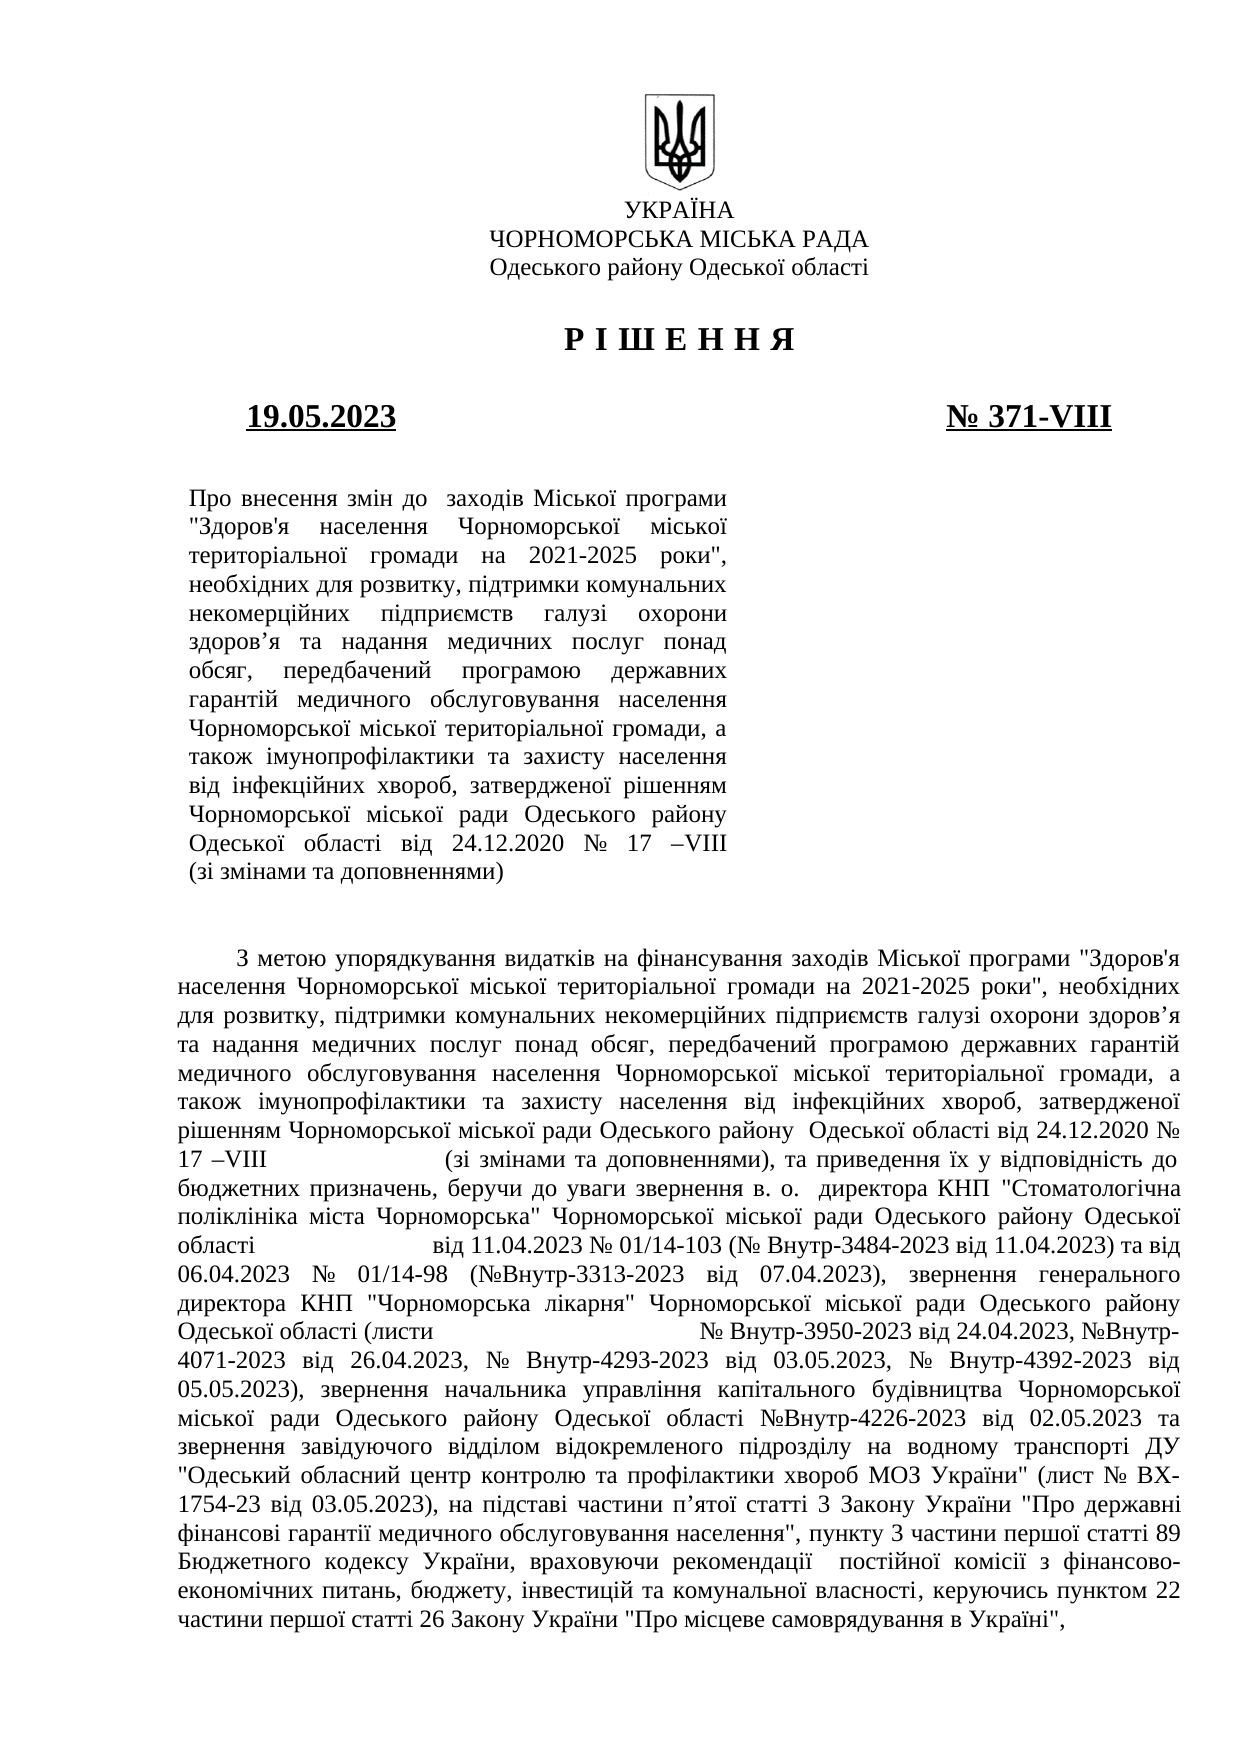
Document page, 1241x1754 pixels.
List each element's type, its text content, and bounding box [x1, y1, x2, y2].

picture [632, 88, 726, 195]
text ЧОРНОМОРСЬКА МІСЬКА РАДА [177, 224, 1181, 252]
text УКРАЇНА [177, 195, 1181, 224]
table_header Про внесення змін до заходів Міської програми "Здоров'я населення Чорноморської міської територіальної громади на 2021-2025 роки", необхідних для розвитку, підтримки комунальних некомерційних підприємств галузі охорони здоров’я та надання медичних послуг понад обсяг, передбачений програмою державних гарантій медичного обслуговування населення Чорноморської міської територіальної громади, а також імунопрофілактики та захисту населення від інфекційних хвороб, затвердженої рішенням Чорноморської міської ради Одеського району Одеської області від 24.12.2020 № 17 –VIІІ (зі змінами та доповненнями) [177, 483, 738, 885]
text РІШЕННЯ [177, 319, 1181, 358]
text 19.05.2023 № 371-VIII [177, 396, 1181, 434]
text З метою упорядкування видатків на фінансування заходів Міської програми "Здоров'я населення Чорноморської міської територіальної громади на 2021-2025 роки", необхідних для розвитку, підтримки комунальних некомерційних підприємств галузі охорони здоров’я та надання медичних послуг понад обсяг, передбачений програмою державних гарантій медичного обслуговування населення Чорноморської міської територіальної громади, а також імунопрофілактики та захисту населення від інфекційних хвороб, затвердженої рішенням Чорноморської міської ради Одеського району Одеської області від 24.12.2020 № 17 –VIІІ (зі змінами та доповненнями), та приведення їх у відповідність до бюджетних призначень, беручи до уваги звернення в. о. директора КНП "Стоматологічна поліклініка міста Чорноморська" Чорноморської міської ради Одеського району Одеської області від 11.04.2023 № 01/14-103 (№ Внутр-3484-2023 від 11.04.2023) та від 06.04.2023 № 01/14-98 (№Внутр-3313-2023 від 07.04.2023), звернення генерального директора КНП "Чорноморська лікарня" Чорноморської міської ради Одеського району Одеської області (листи № Внутр-3950-2023 від 24.04.2023, №Внутр-4071-2023 від 26.04.2023, № Внутр-4293-2023 від 03.05.2023, № Внутр-4392-2023 від 05.05.2023), звернення начальника управління капітального будівництва Чорноморської міської ради Одеського району Одеської області №Внутр-4226-2023 від 02.05.2023 та звернення завідуючого відділом відокремленого підрозділу на водному транспорті ДУ "Одеський обласний центр контролю та профілактики хвороб МОЗ України" (лист № ВХ-1754-23 від 03.05.2023), на підставі частини п’ятої статті 3 Закону України "Про державні фінансові гарантії медичного обслуговування населення", пункту 3 частини першої статті 89 Бюджетного кодексу України, враховуючи рекомендації постійної комісії з фінансово-економічних питань, бюджету, інвестицій та комунальної власності, керуючись пунктом 22 частини першої статті 26 Закону України "Про місцеве самоврядування в Україні", [177, 943, 1181, 1540]
text Одеського району Одеської області [177, 252, 1181, 281]
